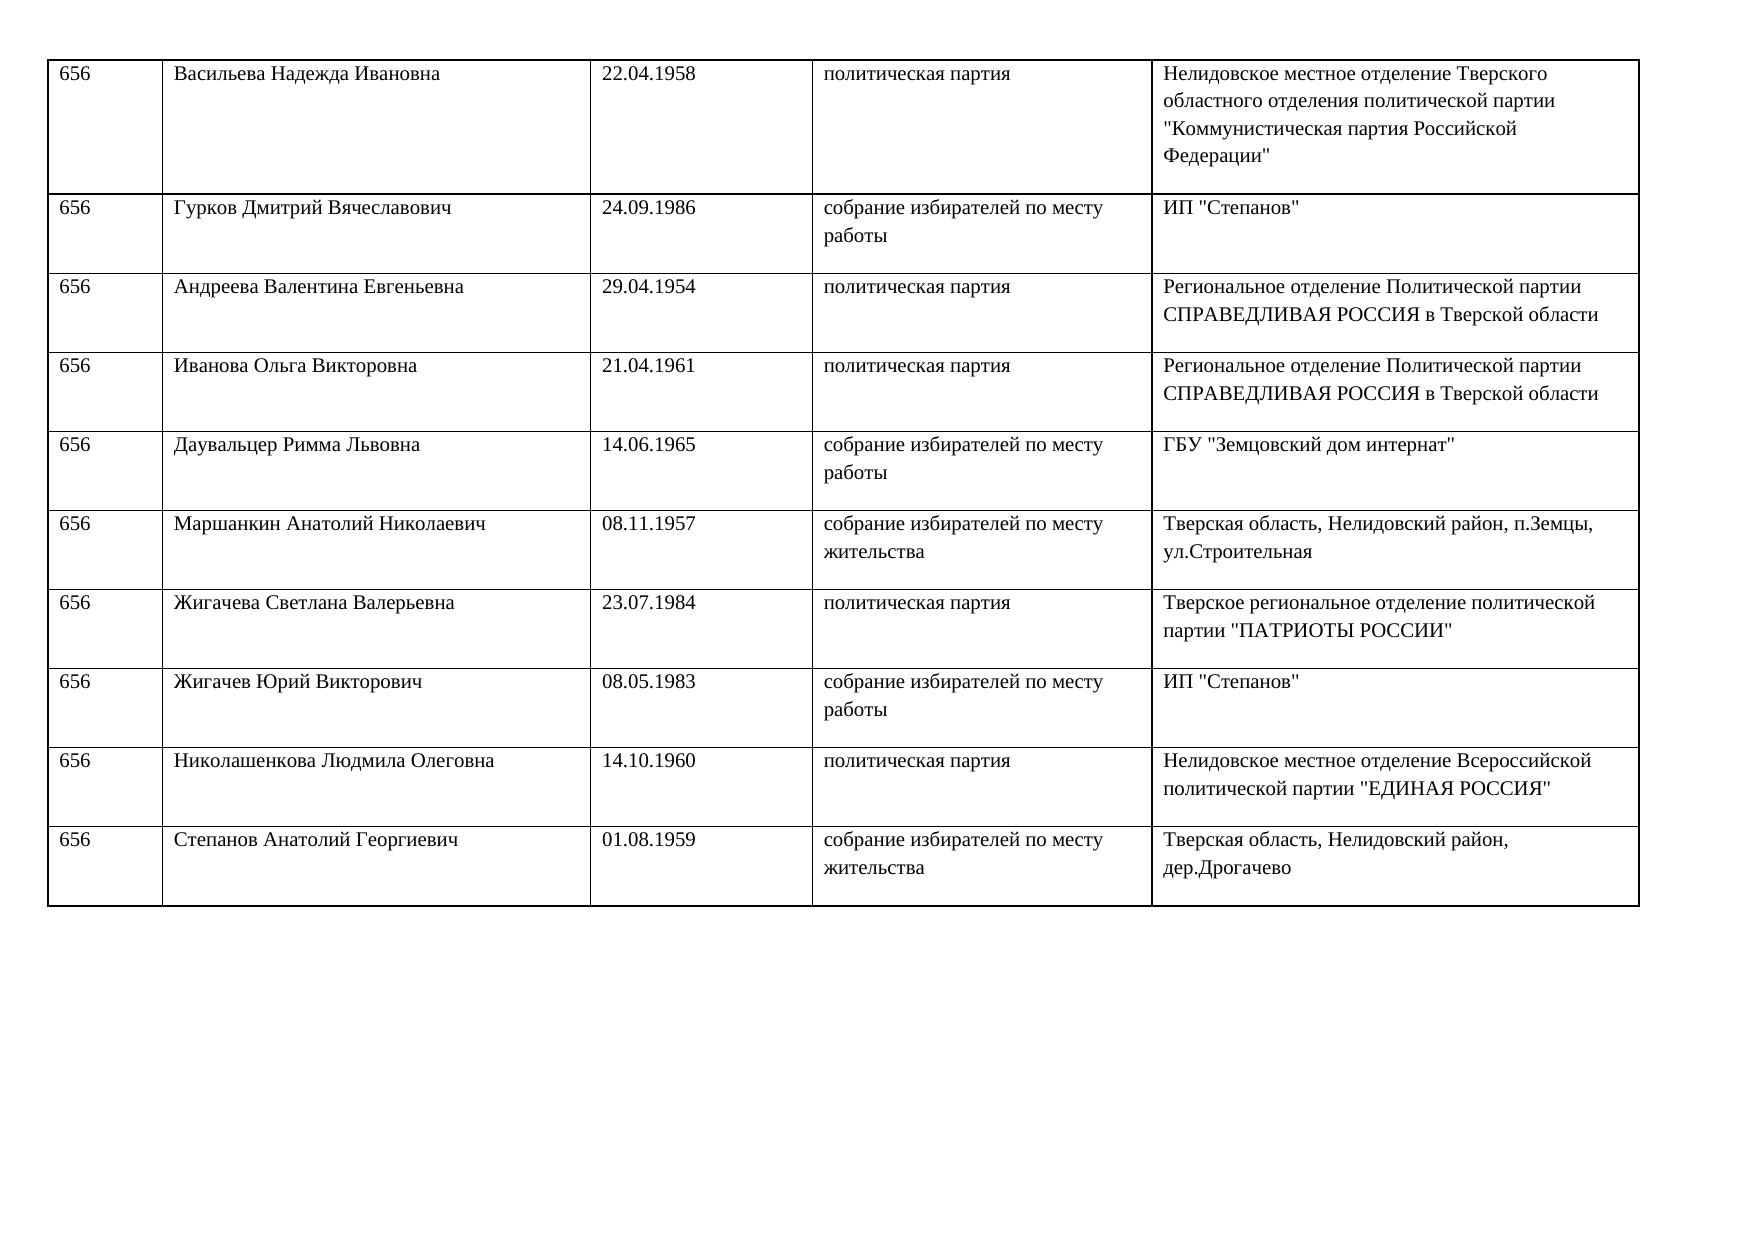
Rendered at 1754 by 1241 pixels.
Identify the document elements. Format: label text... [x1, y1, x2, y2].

table_cell 24.09.1986 [591, 195, 812, 272]
table_cell 656 [49, 274, 162, 351]
table_cell собрание избирателей по месту жительства [813, 511, 1151, 589]
table_cell 656 [49, 432, 162, 509]
table_cell Маршанкин Анатолий Николаевич [163, 511, 590, 589]
table_cell Иванова Ольга Викторовна [163, 353, 590, 431]
table_cell 656 [49, 353, 162, 431]
table_cell Даувальцер Римма Львовна [163, 432, 590, 509]
table_cell политическая партия [813, 590, 1151, 668]
table_cell Николашенкова Людмила Олеговна [163, 748, 590, 826]
table_cell 01.08.1959 [591, 827, 812, 905]
table_cell 656 [49, 590, 162, 668]
table_cell политическая партия [813, 353, 1151, 431]
table_cell собрание избирателей по месту жительства [813, 827, 1151, 905]
table_cell 29.04.1954 [591, 274, 812, 351]
table_cell Васильева Надежда Ивановна [163, 61, 590, 193]
table_cell политическая партия [813, 61, 1151, 193]
table_cell Тверская область, Нелидовский район, дер.Дрогачево [1153, 827, 1638, 905]
table_cell 656 [49, 748, 162, 826]
table_cell собрание избирателей по месту работы [813, 432, 1151, 509]
table_cell Жигачева Светлана Валерьевна [163, 590, 590, 668]
table_cell Тверское региональное отделение политической партии "ПАТРИОТЫ РОССИИ" [1153, 590, 1638, 668]
table_cell ИП "Степанов" [1153, 195, 1638, 272]
table_cell 656 [49, 827, 162, 905]
table_cell 08.11.1957 [591, 511, 812, 589]
table_cell Гурков Дмитрий Вячеславович [163, 195, 590, 272]
table_cell 656 [49, 669, 162, 747]
table_cell 14.10.1960 [591, 748, 812, 826]
table_cell Нелидовское местное отделение Всероссийской политической партии "ЕДИНАЯ РОССИЯ" [1153, 748, 1638, 826]
table_cell Тверская область, Нелидовский район, п.Земцы, ул.Строительная [1153, 511, 1638, 589]
table_cell 08.05.1983 [591, 669, 812, 747]
table_cell Жигачев Юрий Викторович [163, 669, 590, 747]
table_cell 22.04.1958 [591, 61, 812, 193]
table_cell 14.06.1965 [591, 432, 812, 509]
table_cell политическая партия [813, 748, 1151, 826]
table_cell Андреева Валентина Евгеньевна [163, 274, 590, 351]
table_cell Степанов Анатолий Георгиевич [163, 827, 590, 905]
table_cell 656 [49, 511, 162, 589]
table_cell ГБУ "Земцовский дом интернат" [1153, 432, 1638, 509]
table_cell собрание избирателей по месту работы [813, 669, 1151, 747]
table_cell политическая партия [813, 274, 1151, 351]
table_cell 21.04.1961 [591, 353, 812, 431]
table_cell 656 [49, 61, 162, 193]
table_cell 656 [49, 195, 162, 272]
table_cell ИП "Степанов" [1153, 669, 1638, 747]
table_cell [1153, 61, 1638, 193]
table_cell 23.07.1984 [591, 590, 812, 668]
table_cell собрание избирателей по месту работы [813, 195, 1151, 272]
table_cell Региональное отделение Политической партии СПРАВЕДЛИВАЯ РОССИЯ в Тверской области [1153, 353, 1638, 431]
table_cell Региональное отделение Политической партии СПРАВЕДЛИВАЯ РОССИЯ в Тверской области [1153, 274, 1638, 351]
